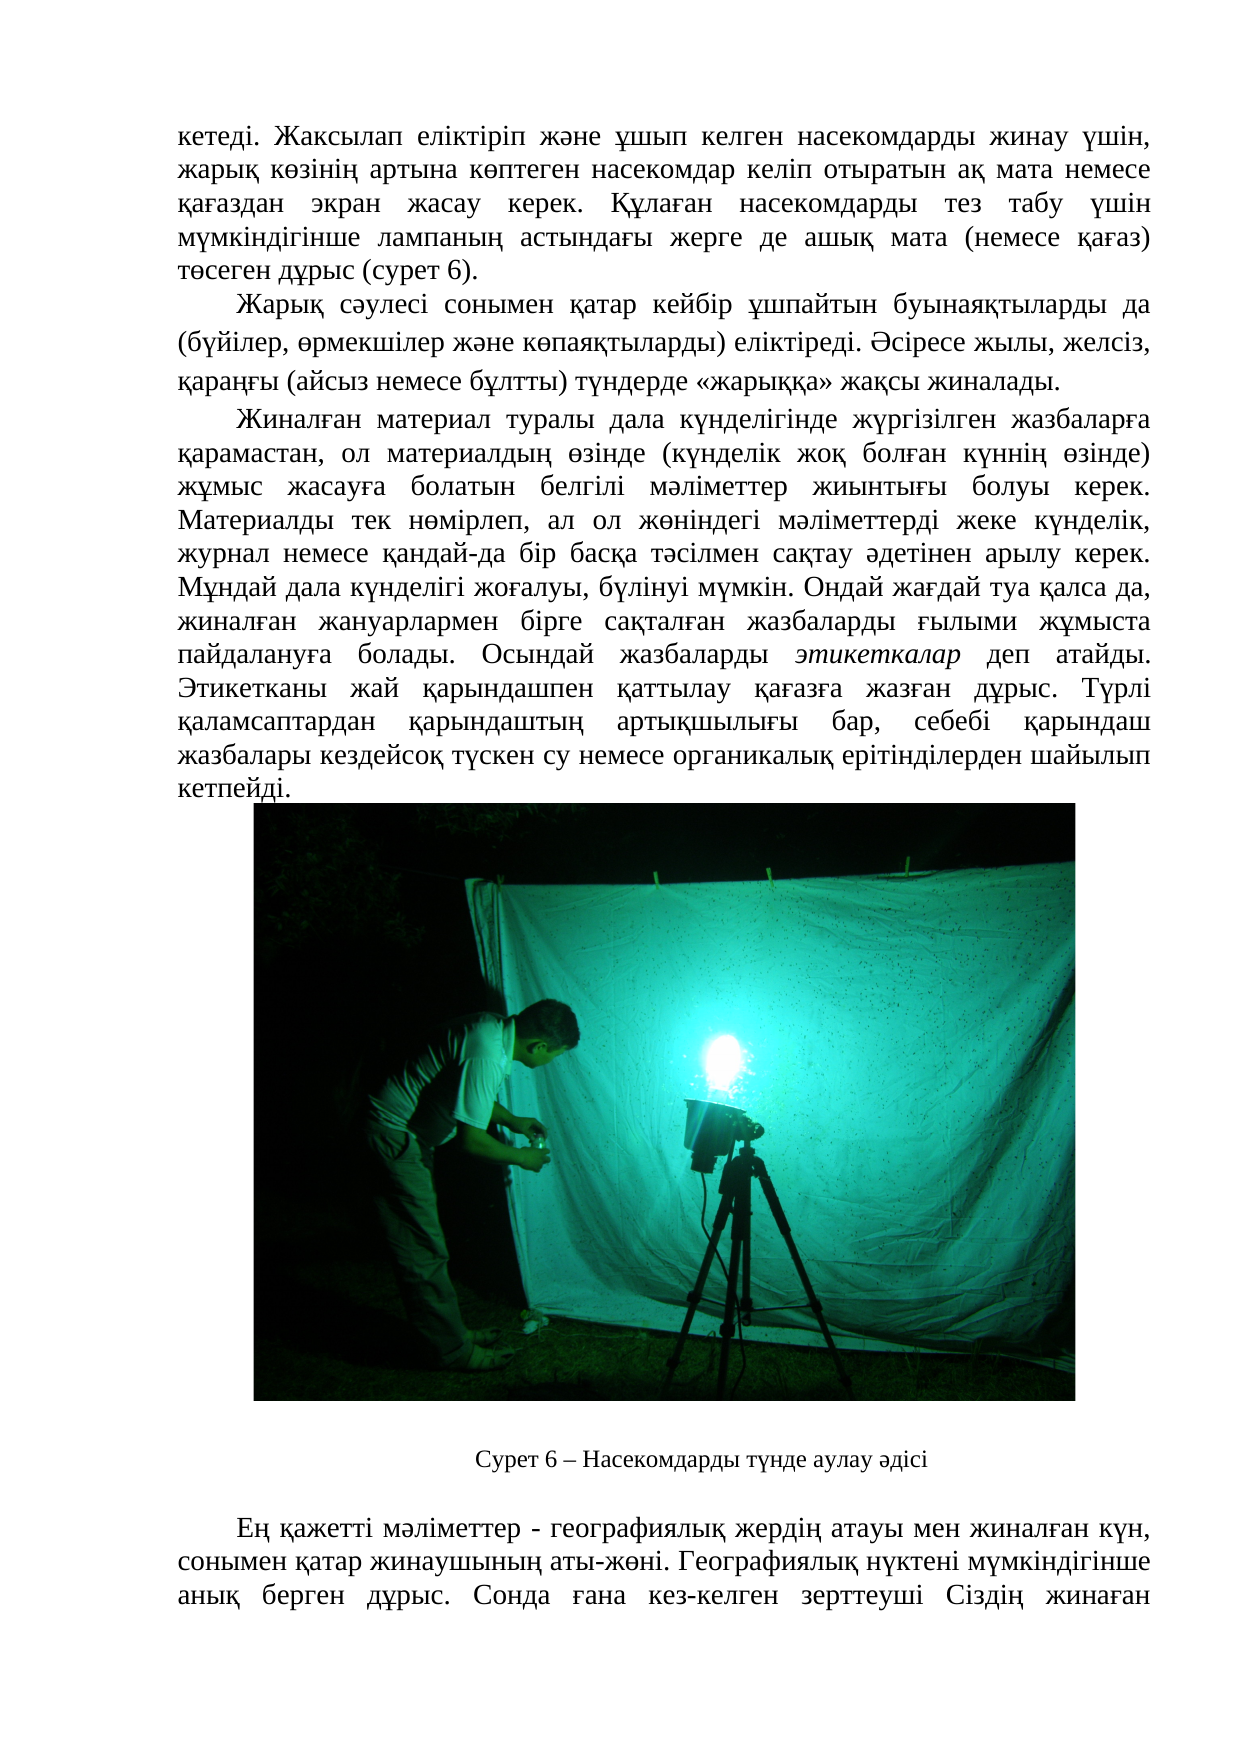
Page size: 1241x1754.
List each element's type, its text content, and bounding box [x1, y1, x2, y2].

text Сурет 6 – Насекомдарды түнде аулау әдісі [177, 1444, 1152, 1472]
picture [253, 803, 1076, 1401]
text Жарық сәулесі сонымен қатар кейбір ұшпайтын буынаяқтыларды да (бүйілер, өрмекшілер және көпаяқтыларды) еліктіреді. Әсіресе жылы, желсіз, қараңғы (айсыз немесе бұлтты) түндерде «жарыққа» жақсы жиналады. [177, 286, 1152, 396]
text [177, 118, 1152, 286]
text Жиналған материал туралы дала күнделігінде жүргізілген жазбаларға қарамастан, ол материалдың өзінде (күнделік жоқ болған күннің өзінде) жұмыс жасауға болатын белгілі мәліметтер жиынтығы болуы керек. Материалды тек нөмірлеп, ал ол жөніндегі мәліметтерді жеке күнделік, журнал немесе қандай-да бір басқа тәсілмен сақтау әдетінен арылу керек. Мұндай дала күнделігі жоғалуы, бүлінуі мүмкін. Ондай жағдай туа қалса да, жиналған жануарлармен бірге сақталған жазбаларды ғылыми жұмыста пайдалануға болады. Осындай жазбаларды этикеткалар деп атайды. Этикетканы жай қарындашпен қаттылау қағазға жазған дұрыс. Түрлі қаламсаптардан қарындаштың артықшылығы бар, себебі қарындаш жазбалары кездейсоқ түскен су немесе органикалық ерітінділерден шайылып кетпейді. [177, 401, 1152, 804]
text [177, 1510, 1152, 1610]
